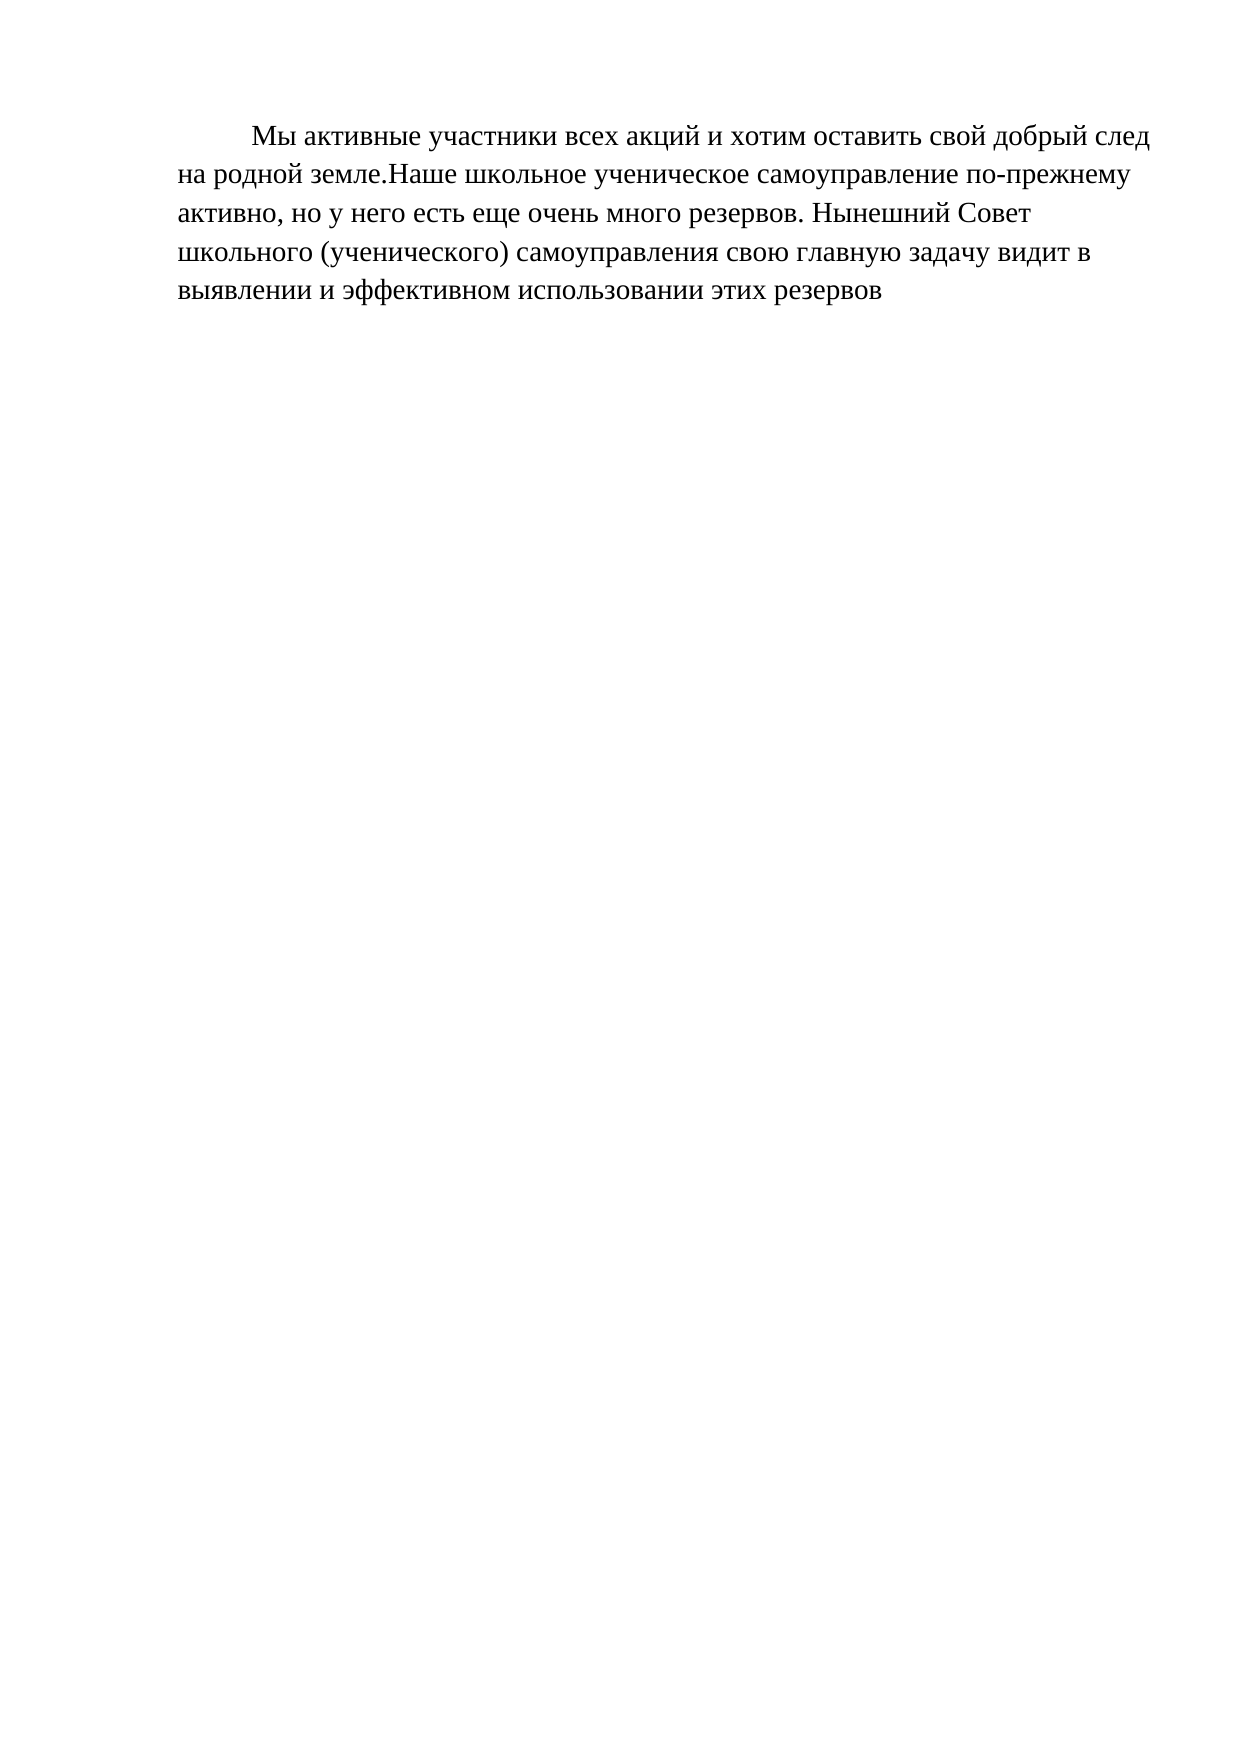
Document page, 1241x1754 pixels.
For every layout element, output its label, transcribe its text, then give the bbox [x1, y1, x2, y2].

text Мы активные участники всех акций и хотим оставить свой добрый след на родной земле.Наше школьное ученическое самоуправление по-прежнему активно, но у него есть еще очень много резервов. Нынешний Совет школьного (ученического) самоуправления свою главную задачу видит в выявлении и эффективном использовании этих резервов [177, 118, 1152, 306]
